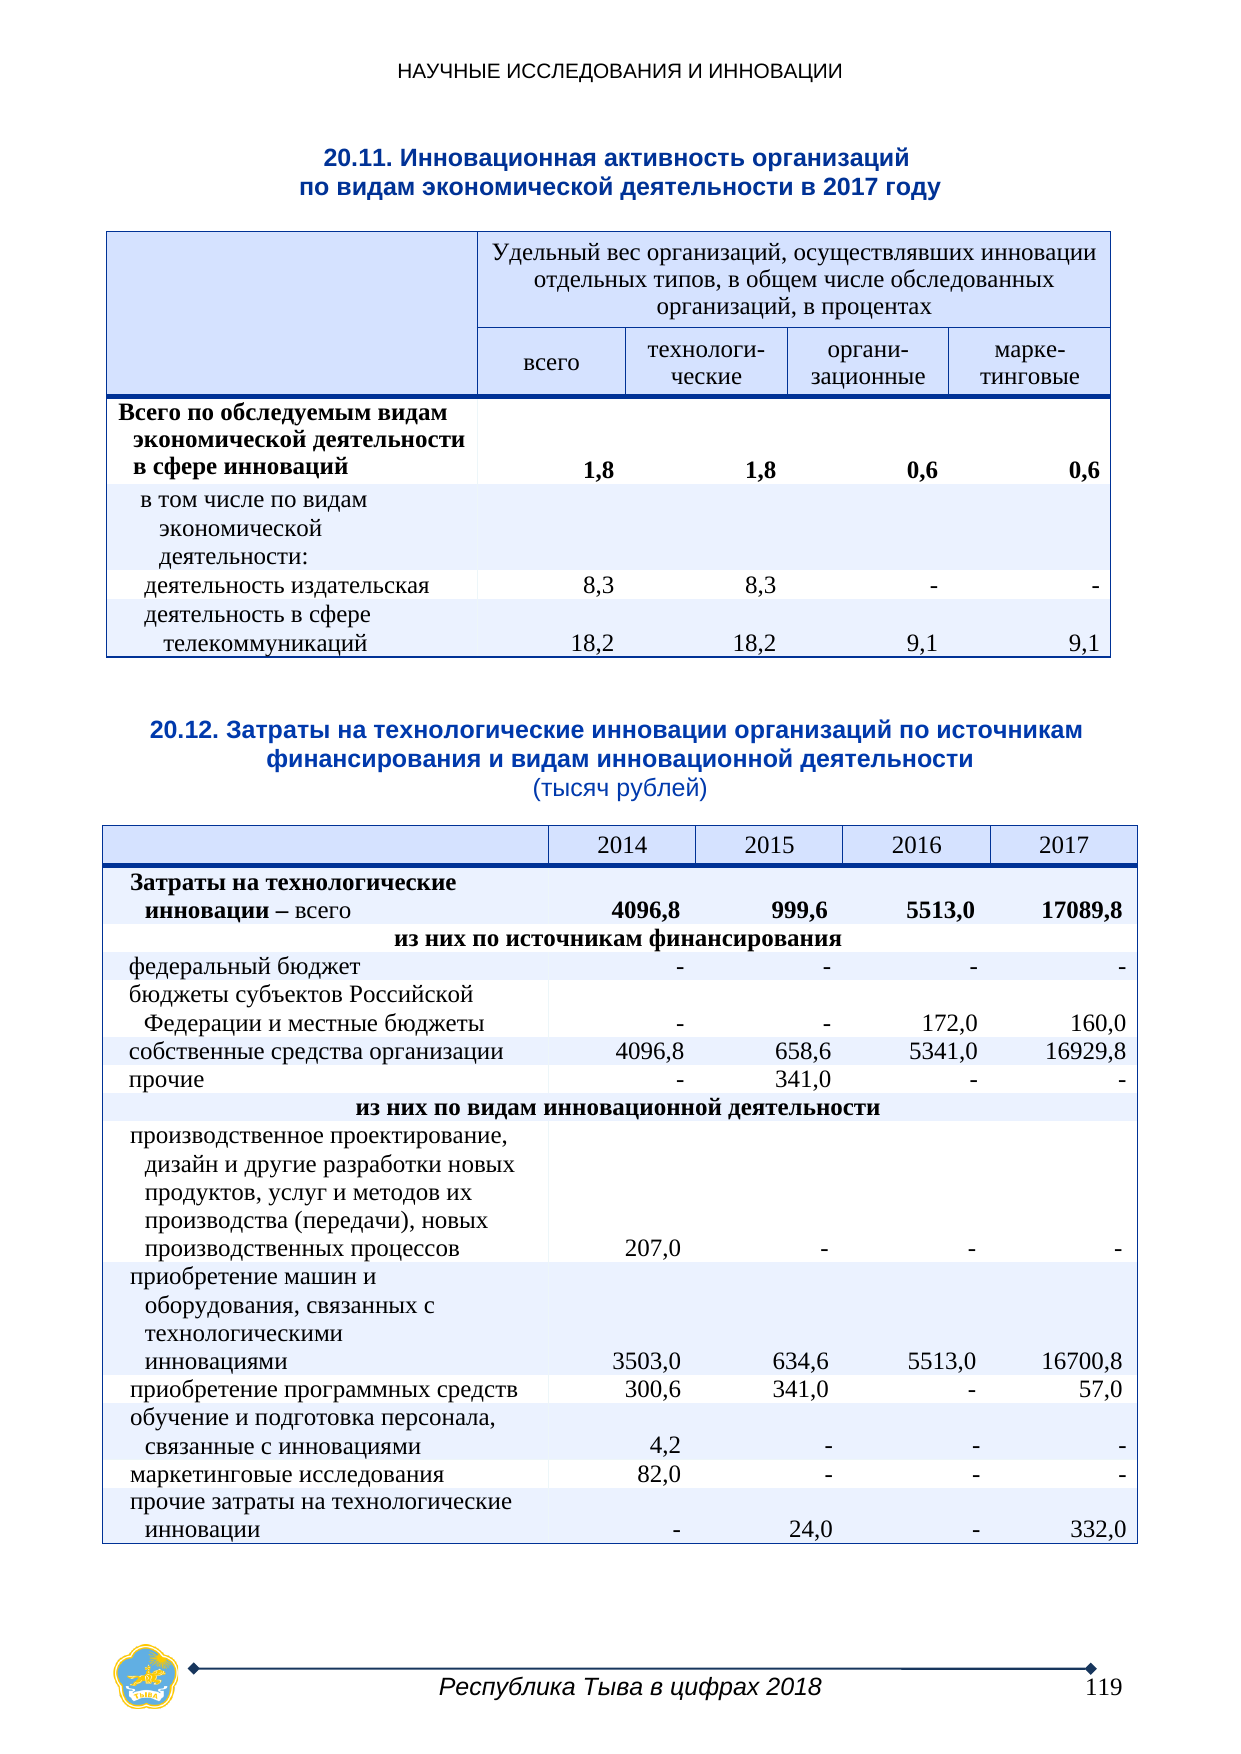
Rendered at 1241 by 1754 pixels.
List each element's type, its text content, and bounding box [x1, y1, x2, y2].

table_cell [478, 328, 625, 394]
text (тысяч рублей) [118, 772, 1122, 801]
subtitle 20.12. Затраты на технологические инновации организаций по источникам финансирования и видам инновационной деятельности [118, 715, 1122, 772]
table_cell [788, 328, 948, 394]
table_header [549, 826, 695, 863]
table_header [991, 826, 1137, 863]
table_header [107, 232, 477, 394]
subtitle 20.11. Инновационная активность организаций по видам экономической деятельности в 2017 году [118, 143, 1122, 201]
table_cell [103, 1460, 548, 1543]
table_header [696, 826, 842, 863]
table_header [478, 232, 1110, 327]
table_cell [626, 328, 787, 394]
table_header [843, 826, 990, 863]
picture [113, 1644, 179, 1709]
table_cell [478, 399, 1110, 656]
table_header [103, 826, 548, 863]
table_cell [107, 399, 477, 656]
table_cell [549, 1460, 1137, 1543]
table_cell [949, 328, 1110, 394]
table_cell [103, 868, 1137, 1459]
